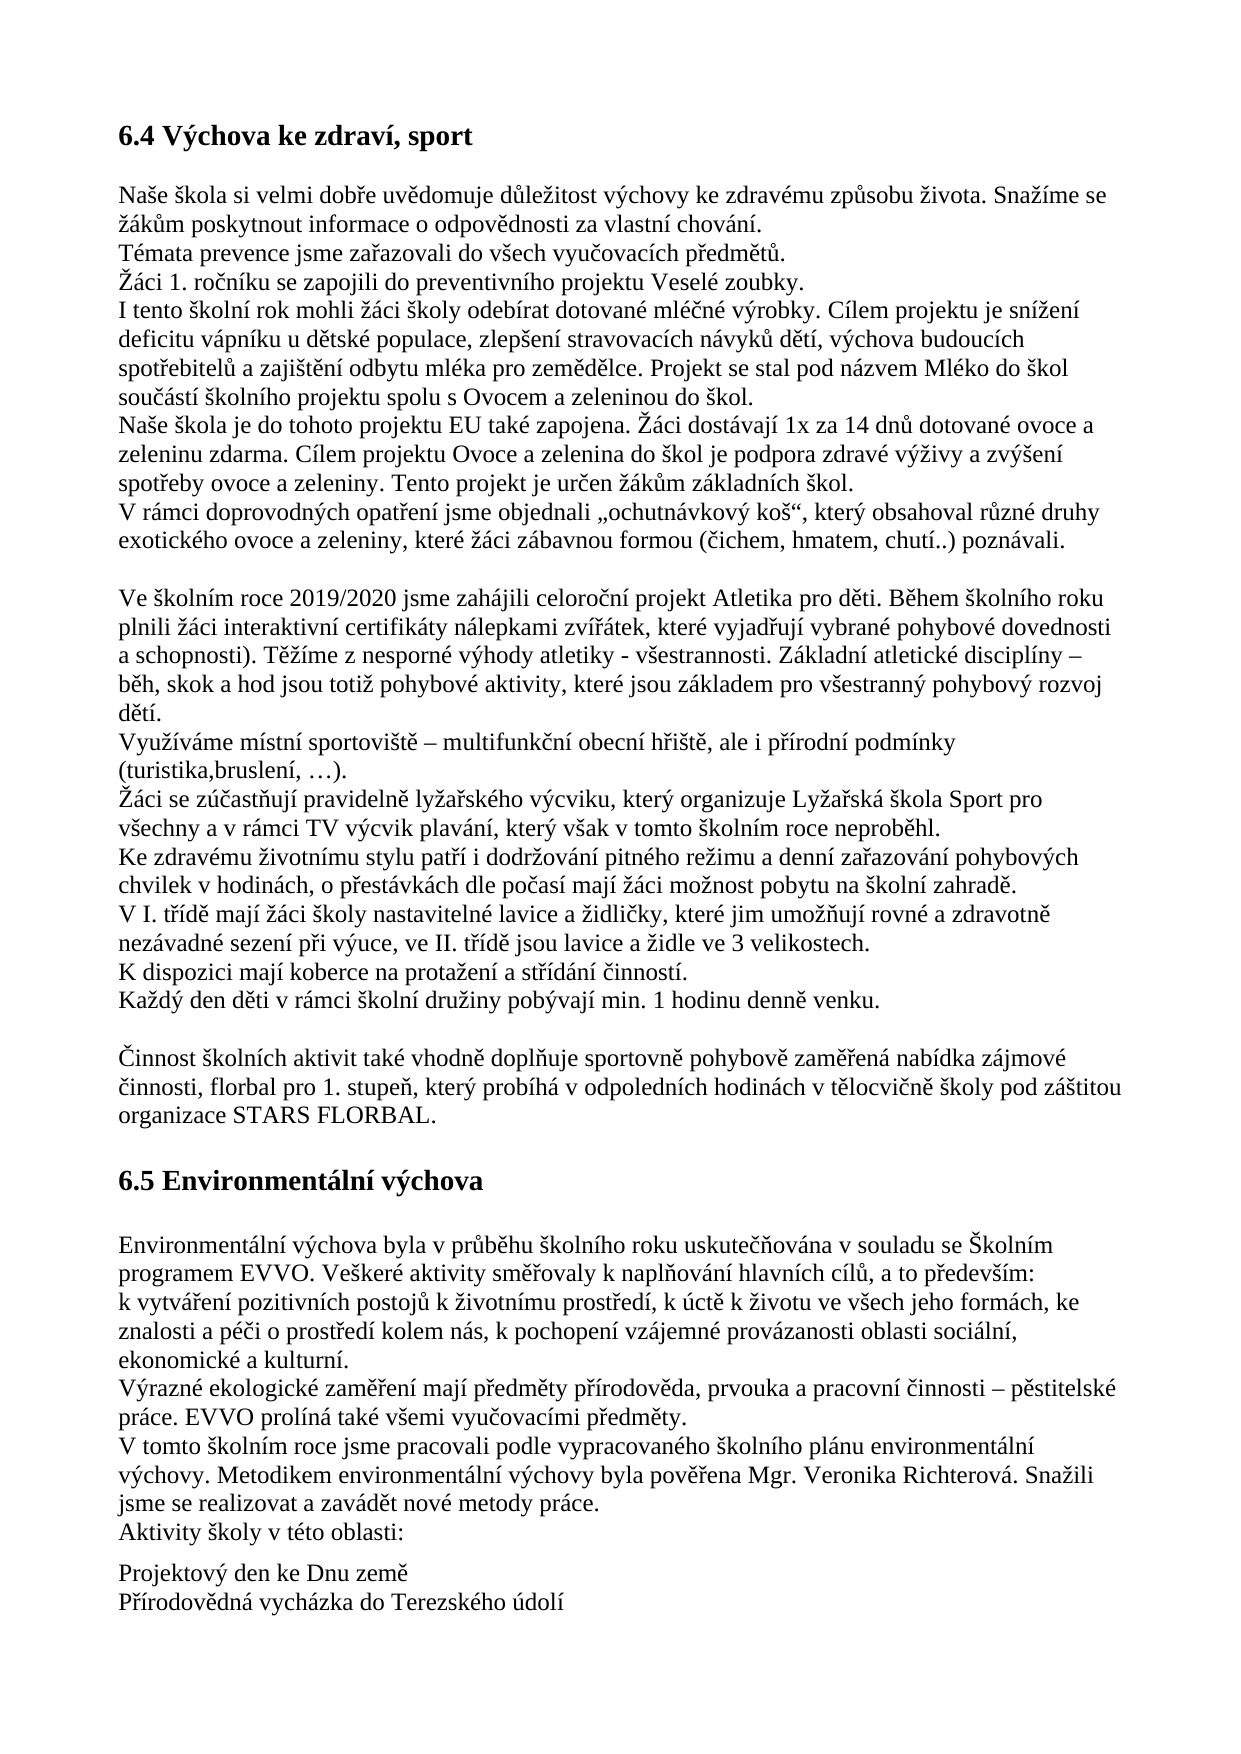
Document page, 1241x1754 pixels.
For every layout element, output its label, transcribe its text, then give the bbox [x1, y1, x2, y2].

text V tomto školním roce jsme pracovali podle vypracovaného školního plánu environmentální výchovy. Metodikem environmentální výchovy byla pověřena Mgr. Veronika Richterová. Snažili jsme se realizovat a zavádět nové metody práce. [118, 1431, 1122, 1517]
text Žáci 1. ročníku se zapojili do preventivního projektu Veselé zoubky. [118, 267, 1122, 295]
text 6.4 Výchova ke zdraví, sport [118, 118, 1122, 152]
text Environmentální výchova byla v průběhu školního roku uskutečňována v souladu se Školním programem EVVO. Veškeré aktivity směřovaly k naplňování hlavních cílů, a to především: [118, 1230, 1122, 1287]
text Žáci se zúčastňují pravidelně lyžařského výcviku, který organizuje Lyžařská škola Sport pro všechny a v rámci TV výcvik plavání, který však v tomto školním roce neproběhl. [118, 784, 1122, 842]
text I tento školní rok mohli žáci školy odebírat dotované mléčné výrobky. Cílem projektu je snížení deficitu vápníku u dětské populace, zlepšení stravovacích návyků dětí, výchova budoucích spotřebitelů a zajištění odbytu mléka pro zemědělce. Projekt se stal pod názvem Mléko do škol součástí školního projektu spolu s Ovocem a zeleninou do škol. [118, 295, 828, 324]
text Výrazné ekologické zaměření mají předměty přírodověda, prvouka a pracovní činnosti – pěstitelské práce. EVVO prolíná také všemi vyučovacími předměty. [118, 1373, 1122, 1431]
text Využíváme místní sportoviště – multifunkční obecní hřiště, ale i přírodní podmínky (turistika,bruslení, …). [118, 727, 1122, 784]
text V rámci doprovodných opatření jsme objednali „ochutnávkový koš“, který obsahoval různé druhy exotického ovoce a zeleniny, které žáci zábavnou formou (čichem, hmatem, chutí..) poznávali. [118, 497, 1122, 554]
text k vytváření pozitivních postojů k životnímu prostředí, k úctě k životu ve všech jeho formách, ke znalosti a péči o prostředí kolem nás, k pochopení vzájemné provázanosti oblasti sociální, ekonomické a kulturní. [118, 1287, 1122, 1373]
text Naše škola si velmi dobře uvědomuje důležitost výchovy ke zdravému způsobu života. Snažíme se žákům poskytnout informace o odpovědnosti za vlastní chování. [118, 180, 1122, 238]
text Aktivity školy v této oblasti: [118, 1517, 1122, 1546]
text K dispozici mají koberce na protažení a střídání činností. [118, 957, 1122, 985]
text V I. třídě mají žáci školy nastavitelné lavice a židličky, které jim umožňují rovné a zdravotně nezávadné sezení při výuce, ve II. třídě jsou lavice a židle ve 3 velikostech. [118, 899, 1122, 957]
text Činnost školních aktivit také vhodně doplňuje sportovně pohybově zaměřená nabídka zájmové činnosti, florbal pro 1. stupeň, který probíhá v odpoledních hodinách v tělocvičně školy pod záštitou organizace STARS FLORBAL. [118, 1043, 1122, 1129]
text Přírodovědná vycházka do Terezského údolí [118, 1587, 1122, 1616]
text Ve školním roce 2019/2020 jsme zahájili celoroční projekt Atletika pro děti. Během školního roku plnili žáci interaktivní certifikáty nálepkami zvířátek, které vyjadřují vybrané pohybové dovednosti a schopnosti). Těžíme z nesporné výhody atletiky - všestrannosti. Základní atletické disciplíny – běh, skok a hod jsou totiž pohybové aktivity, které jsou základem pro všestranný pohybový rozvoj dětí. [118, 583, 1122, 727]
text Ke zdravému životnímu stylu patří i dodržování pitného režimu a denní zařazování pohybových chvilek v hodinách, o přestávkách dle počasí mají žáci možnost pobytu na školní zahradě. [118, 842, 1122, 899]
text Témata prevence jsme zařazovali do všech vyučovacích předmětů. [118, 238, 1122, 267]
text Naše škola je do tohoto projektu EU také zapojena. Žáci dostávají 1x za 14 dnů dotované ovoce a zeleninu zdarma. Cílem projektu Ovoce a zelenina do škol je podpora zdravé výživy a zvýšení spotřeby ovoce a zeleniny. Tento projekt je určen žákům základních škol. [118, 410, 1122, 497]
text 6.5 Environmentální výchova [118, 1163, 1122, 1196]
text Projektový den ke Dnu země [118, 1558, 1122, 1587]
text I tento školní rok mohli žáci školy odebírat dotované mléčné výrobky. Cílem projektu je snížení deficitu vápníku u dětské populace, zlepšení stravovacích návyků dětí, výchova budoucích spotřebitelů a zajištění odbytu mléka pro zemědělce. Projekt se stal pod názvem Mléko do škol součástí školního projektu spolu s Ovocem a zeleninou do škol. [754, 295, 1122, 410]
text Každý den děti v rámci školní družiny pobývají min. 1 hodinu denně venku. [118, 985, 1122, 1014]
